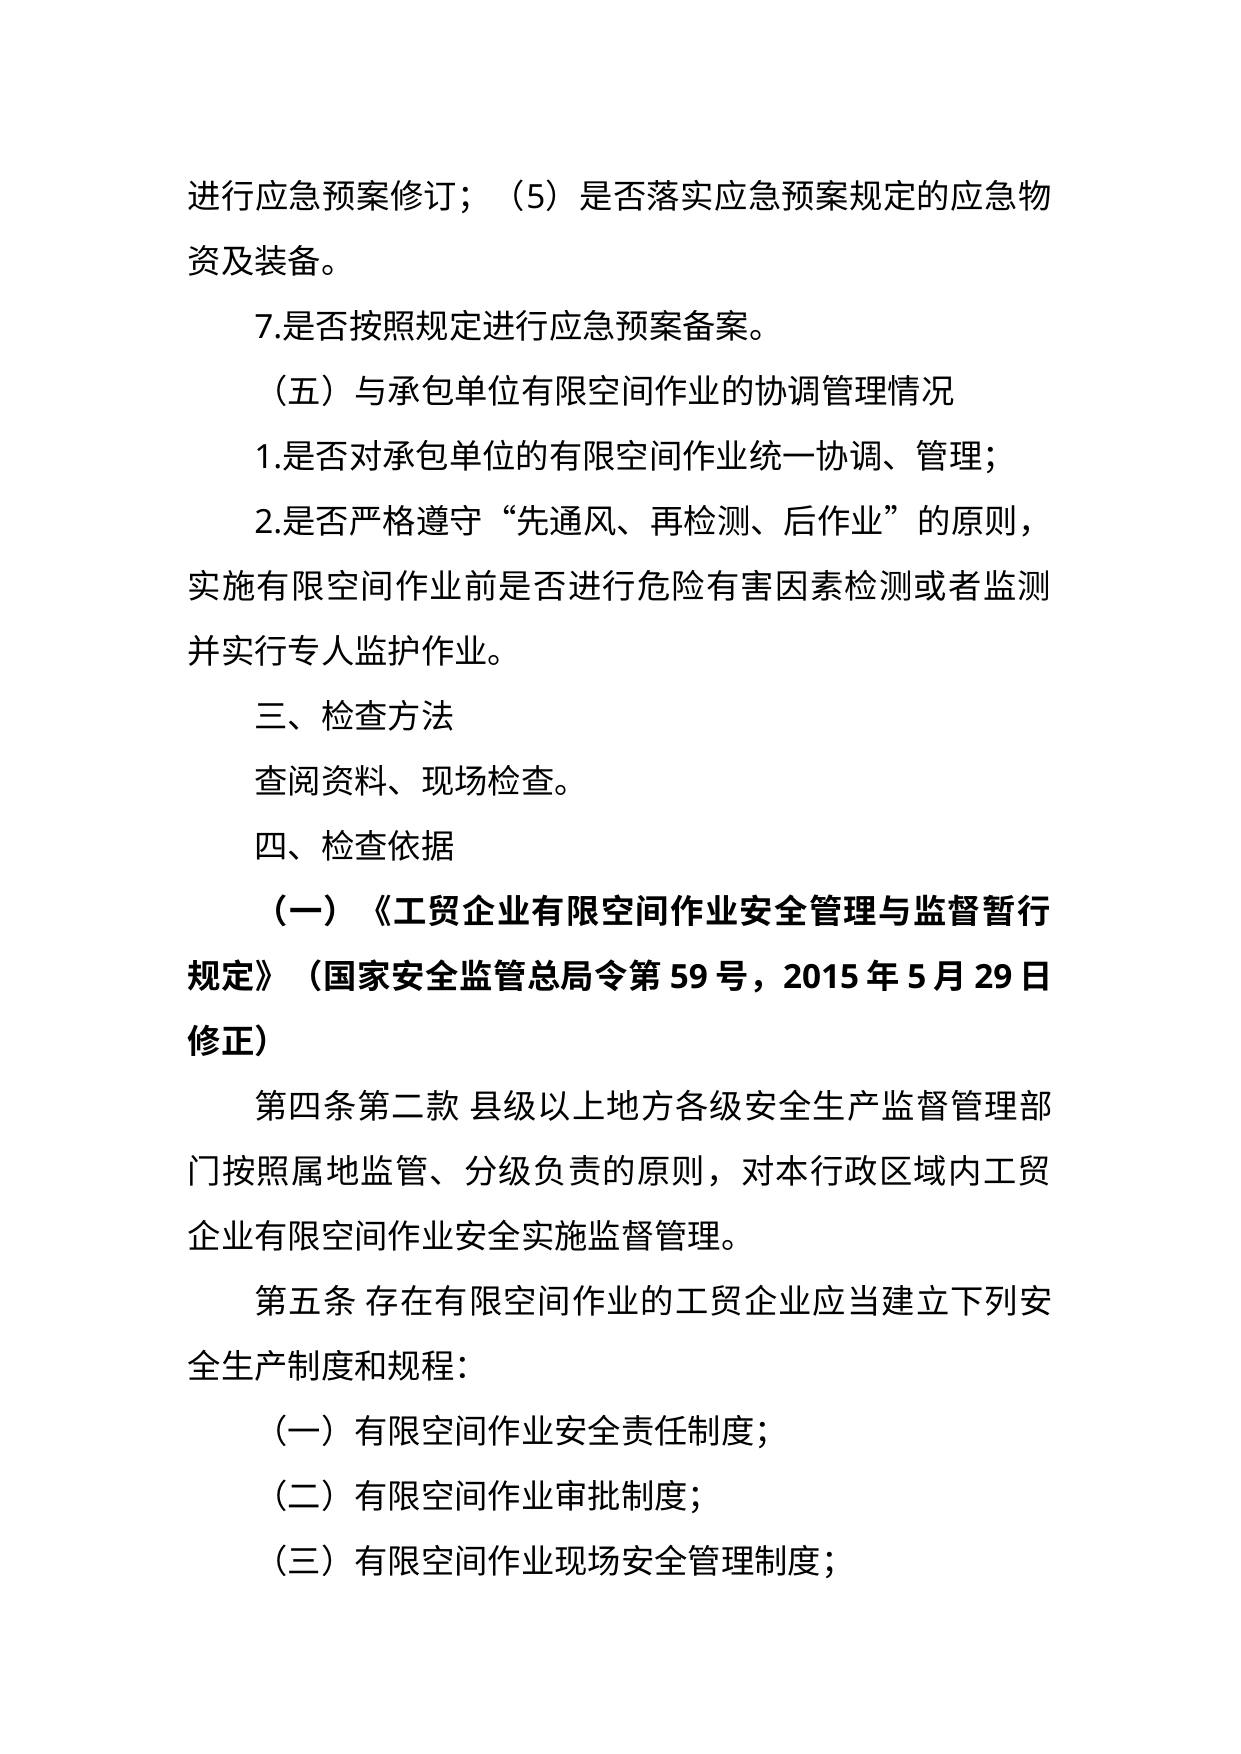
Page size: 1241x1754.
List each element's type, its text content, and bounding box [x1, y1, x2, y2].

text 四、检查依据 [187, 812, 1053, 877]
text 查阅资料、现场检查。 [187, 747, 1053, 812]
text （一）《工贸企业有限空间作业安全管理与监督暂行规定》（国家安全监管总局令第59号，2015年5月29日修正） [187, 877, 1053, 1072]
text （三）有限空间作业现场安全管理制度； [187, 1527, 1053, 1592]
text 第四条第二款 县级以上地方各级安全生产监督管理部门按照属地监管、分级负责的原则，对本行政区域内工贸企业有限空间作业安全实施监督管理。 [187, 1072, 1053, 1267]
text （一）有限空间作业安全责任制度； [187, 1397, 1053, 1462]
text （五）与承包单位有限空间作业的协调管理情况 [187, 357, 1053, 422]
text （二）有限空间作业审批制度； [187, 1462, 1053, 1527]
text 7.是否按照规定进行应急预案备案。 [187, 292, 1053, 357]
text 1.是否对承包单位的有限空间作业统一协调、管理； [187, 422, 1053, 487]
text 三、检查方法 [187, 682, 1053, 747]
text 2.是否严格遵守“先通风、再检测、后作业”的原则，实施有限空间作业前是否进行危险有害因素检测或者监测，并实行专人监护作业。 [187, 487, 1053, 682]
text 第五条 存在有限空间作业的工贸企业应当建立下列安全生产制度和规程： [187, 1267, 1053, 1397]
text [187, 162, 1053, 292]
